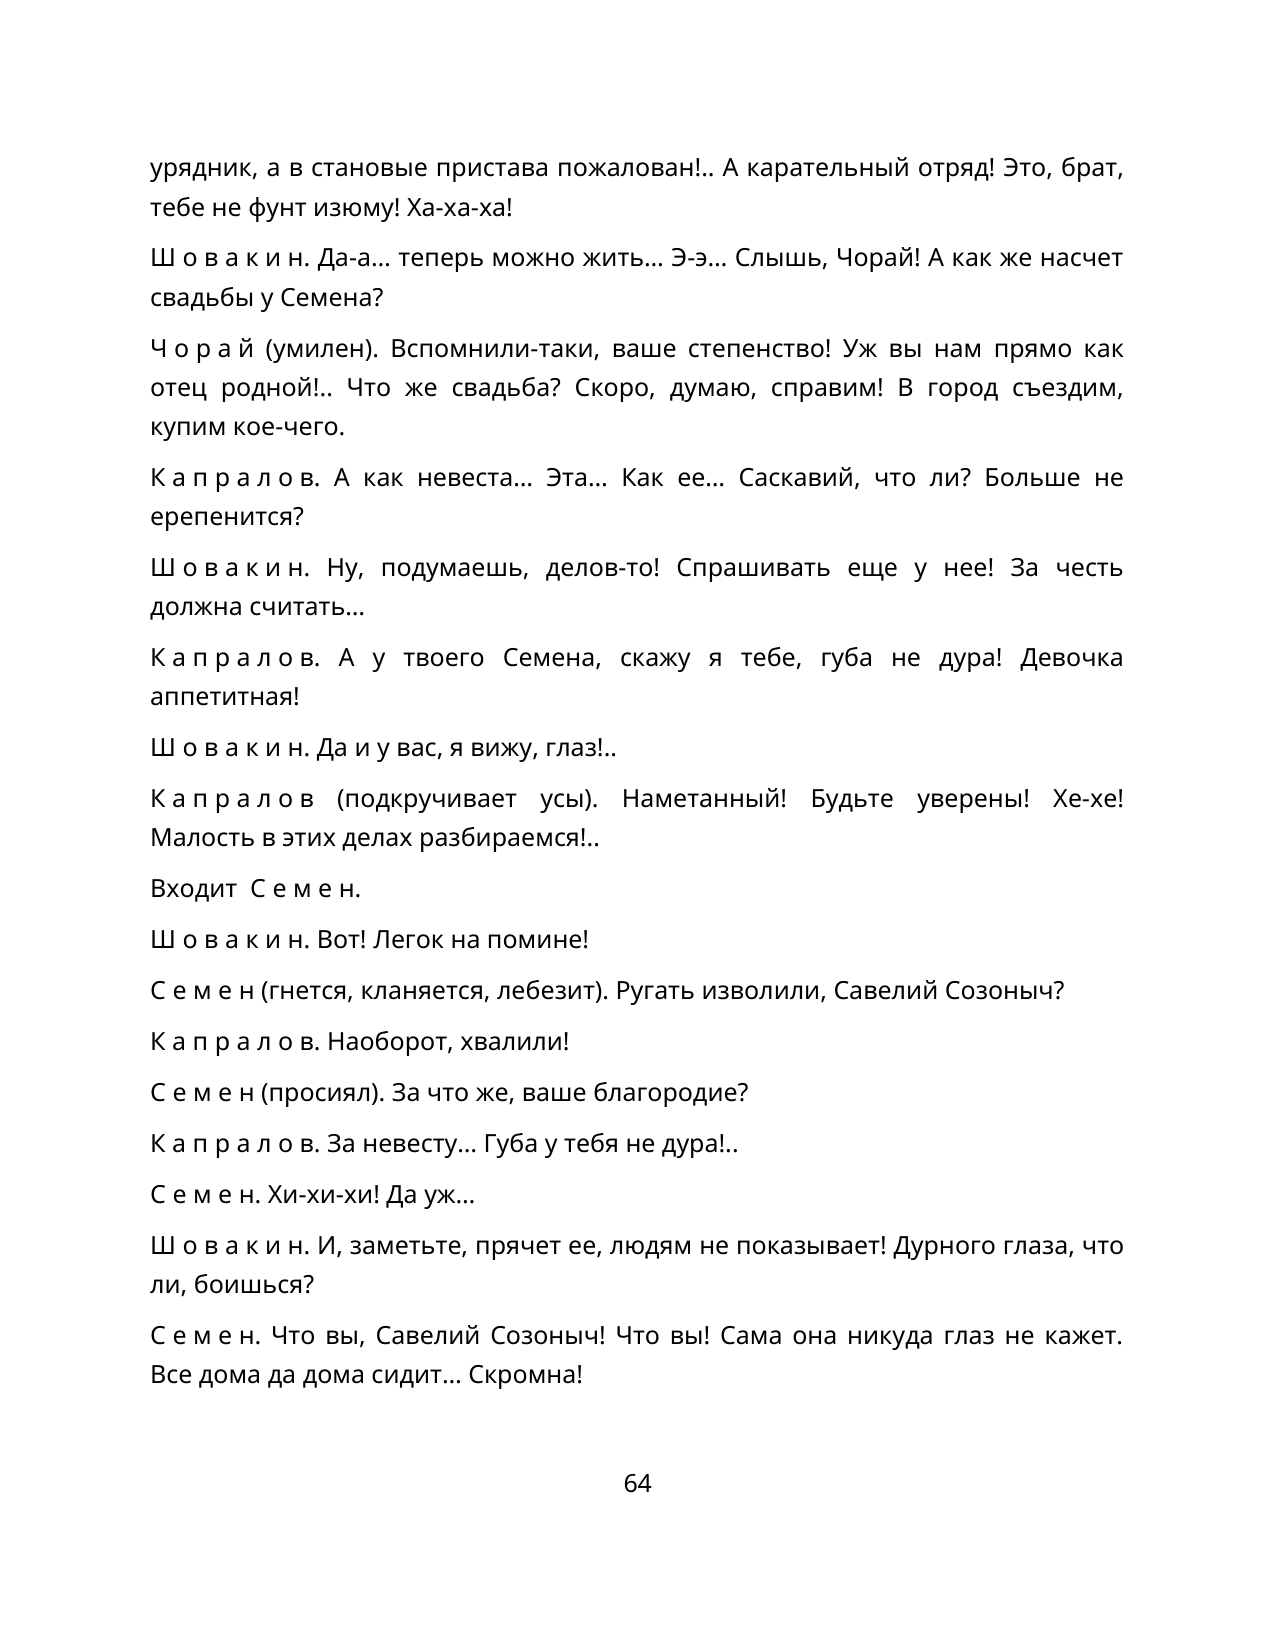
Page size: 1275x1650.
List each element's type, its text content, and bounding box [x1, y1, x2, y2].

text Ш о в а к и н. Да-а… теперь можно жить… Э-э… Слышь, Чорай! А как же насчет свадьбы у Семена? [150, 240, 1125, 313]
text Ш о в а к и н. Ну, подумаешь, делов-то! Спрашивать еще у нее! За честь должна считать… [150, 549, 1125, 623]
text Входит С е м е н. [150, 871, 1125, 905]
text С е м е н. Хи-хи-хи! Да уж… [150, 1176, 1125, 1211]
text Ш о в а к и н. Вот! Легок на помине! [150, 922, 1125, 956]
text Ч о р а й (умилен). Вспомнили-таки, ваше степенство! Уж вы нам прямо как отец родной!.. Что же свадьба? Скоро, думаю, справим! В город съездим, купим кое-чего. [150, 330, 1125, 443]
text К а п р а л о в. Наоборот, хвалили! [150, 1024, 1125, 1058]
text К а п р а л о в. А как невеста… Эта… Как ее… Саскавий, что ли? Больше не ерепенится? [150, 459, 1125, 533]
text С е м е н (просиял). За что же, ваше благородие? [150, 1074, 1125, 1109]
text С е м е н (гнется, кланяется, лебезит). Ругать изволили, Савелий Созоныч? [150, 973, 1125, 1007]
text К а п р а л о в. За невесту… Губа у тебя не дура!.. [150, 1126, 1125, 1159]
text Ш о в а к и н. И, заметьте, прячет ее, людям не показывает! Дурного глаза, что ли, боишься? [150, 1227, 1125, 1301]
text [150, 150, 1125, 223]
text Ш о в а к и н. Да и у вас, я вижу, глаз!.. [150, 730, 1125, 764]
text К а п р а л о в (подкручивает усы). Наметанный! Будьте уверены! Хе-хе! Малость в этих делах разбираемся!.. [150, 781, 1125, 854]
text К а п р а л о в. А у твоего Семена, скажу я тебе, губа не дура! Девочка аппетитная! [150, 640, 1125, 713]
text С е м е н. Что вы, Савелий Созоныч! Что вы! Сама она никуда глаз не кажет. Все дома да дома сидит… Скромна! [150, 1317, 1125, 1391]
